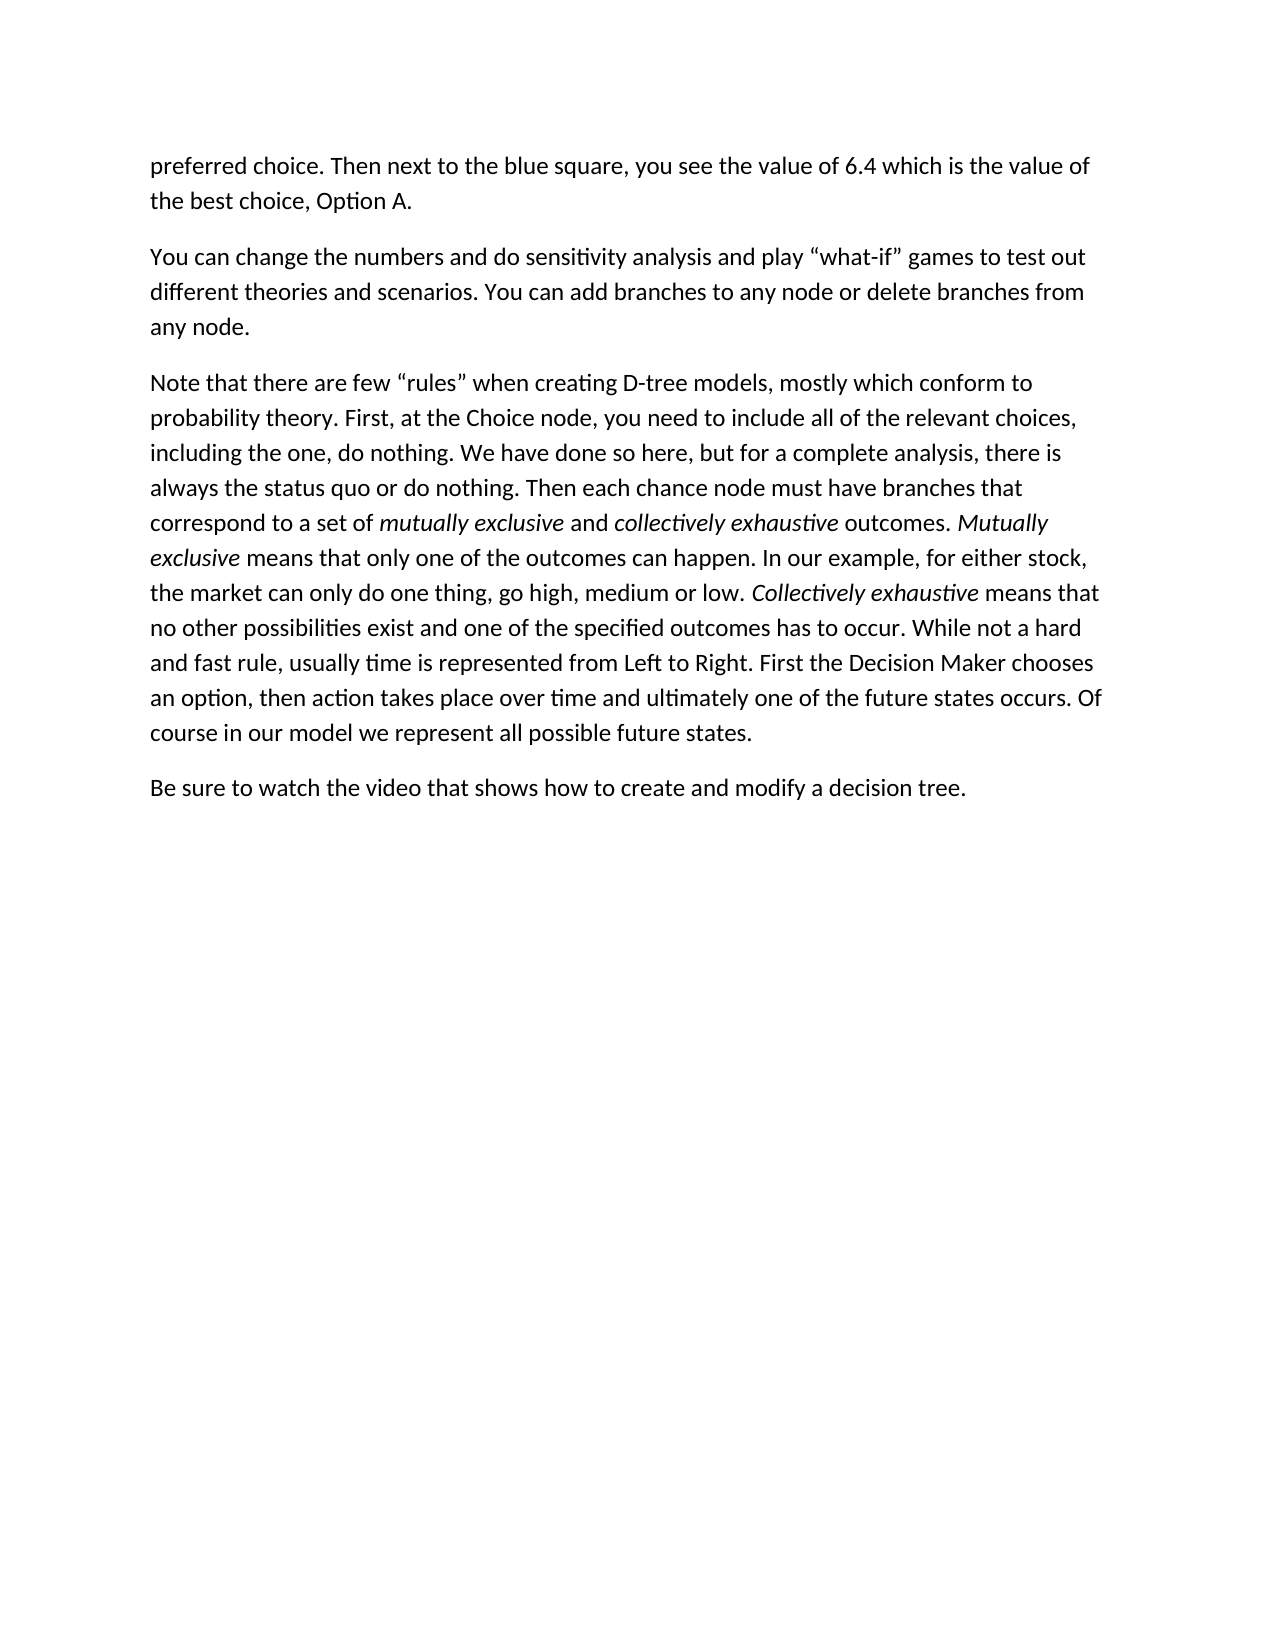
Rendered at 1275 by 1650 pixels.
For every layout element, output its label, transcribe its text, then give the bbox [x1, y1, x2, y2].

text You can change the numbers and do sensitivity analysis and play “what-if” games to test out different theories and scenarios. You can add branches to any node or delete branches from any node. [150, 241, 1125, 341]
text Note that there are few “rules” when creating D-tree models, mostly which conform to probability theory. First, at the Choice node, you need to include all of the relevant choices, including the one, do nothing. We have done so here, but for a complete analysis, there is always the status quo or do nothing. Then each chance node must have branches that correspond to a set of mutually exclusive and collectively exhaustive outcomes. Mutually exclusive means that only one of the outcomes can happen. In our example, for either stock, the market can only do one thing, go high, medium or low. Collectively exhaustive means that no other possibilities exist and one of the specified outcomes has to occur. While not a hard and fast rule, usually time is represented from Left to Right. First the Decision Maker chooses an option, then action takes place over time and ultimately one of the future states occurs. Of course in our model we represent all possible future states. [150, 367, 1125, 747]
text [150, 150, 1125, 216]
text Be sure to watch the video that shows how to create and modify a decision tree. [150, 772, 1125, 803]
